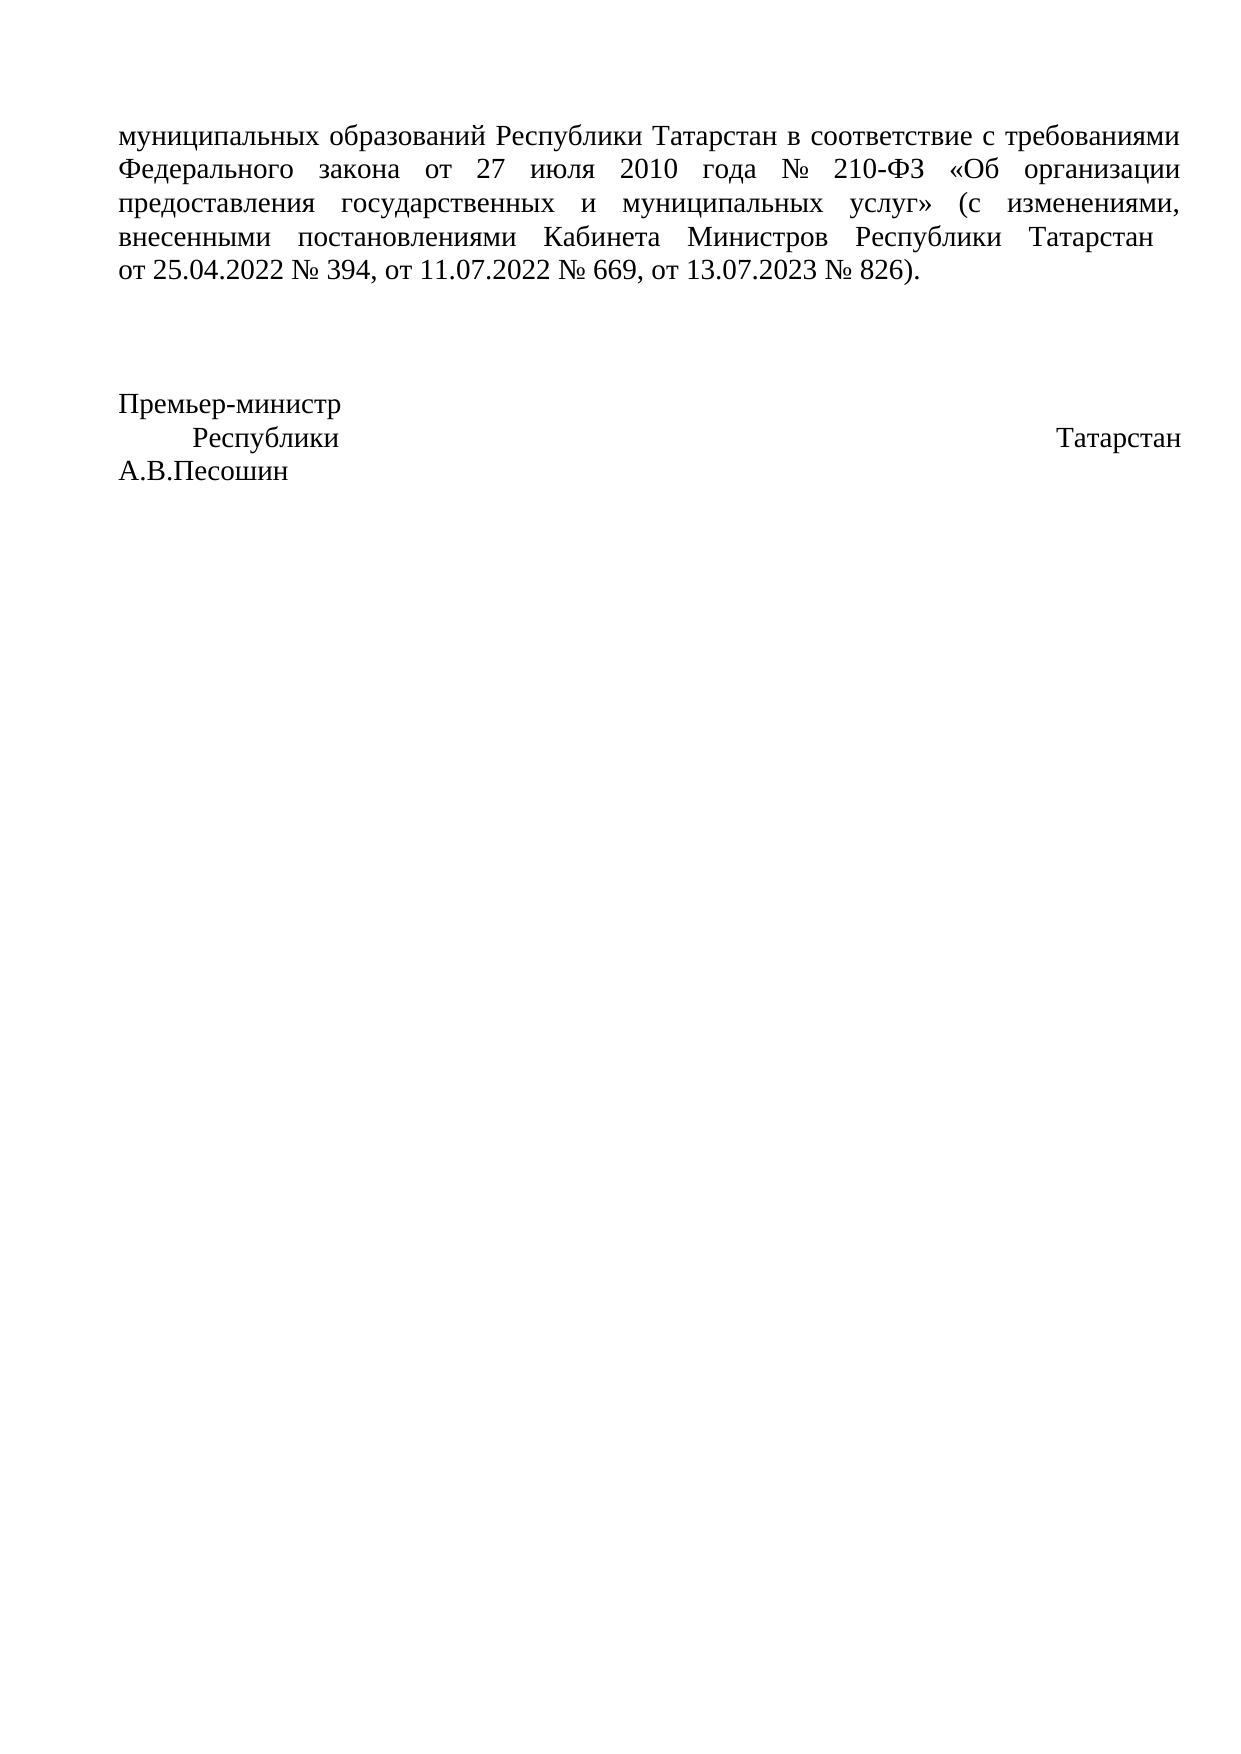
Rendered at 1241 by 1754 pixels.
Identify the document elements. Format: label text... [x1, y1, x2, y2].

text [118, 118, 1181, 286]
text Премьер-министр [118, 386, 1181, 420]
text Республики Татарстан А.В.Песошин [118, 420, 1181, 487]
